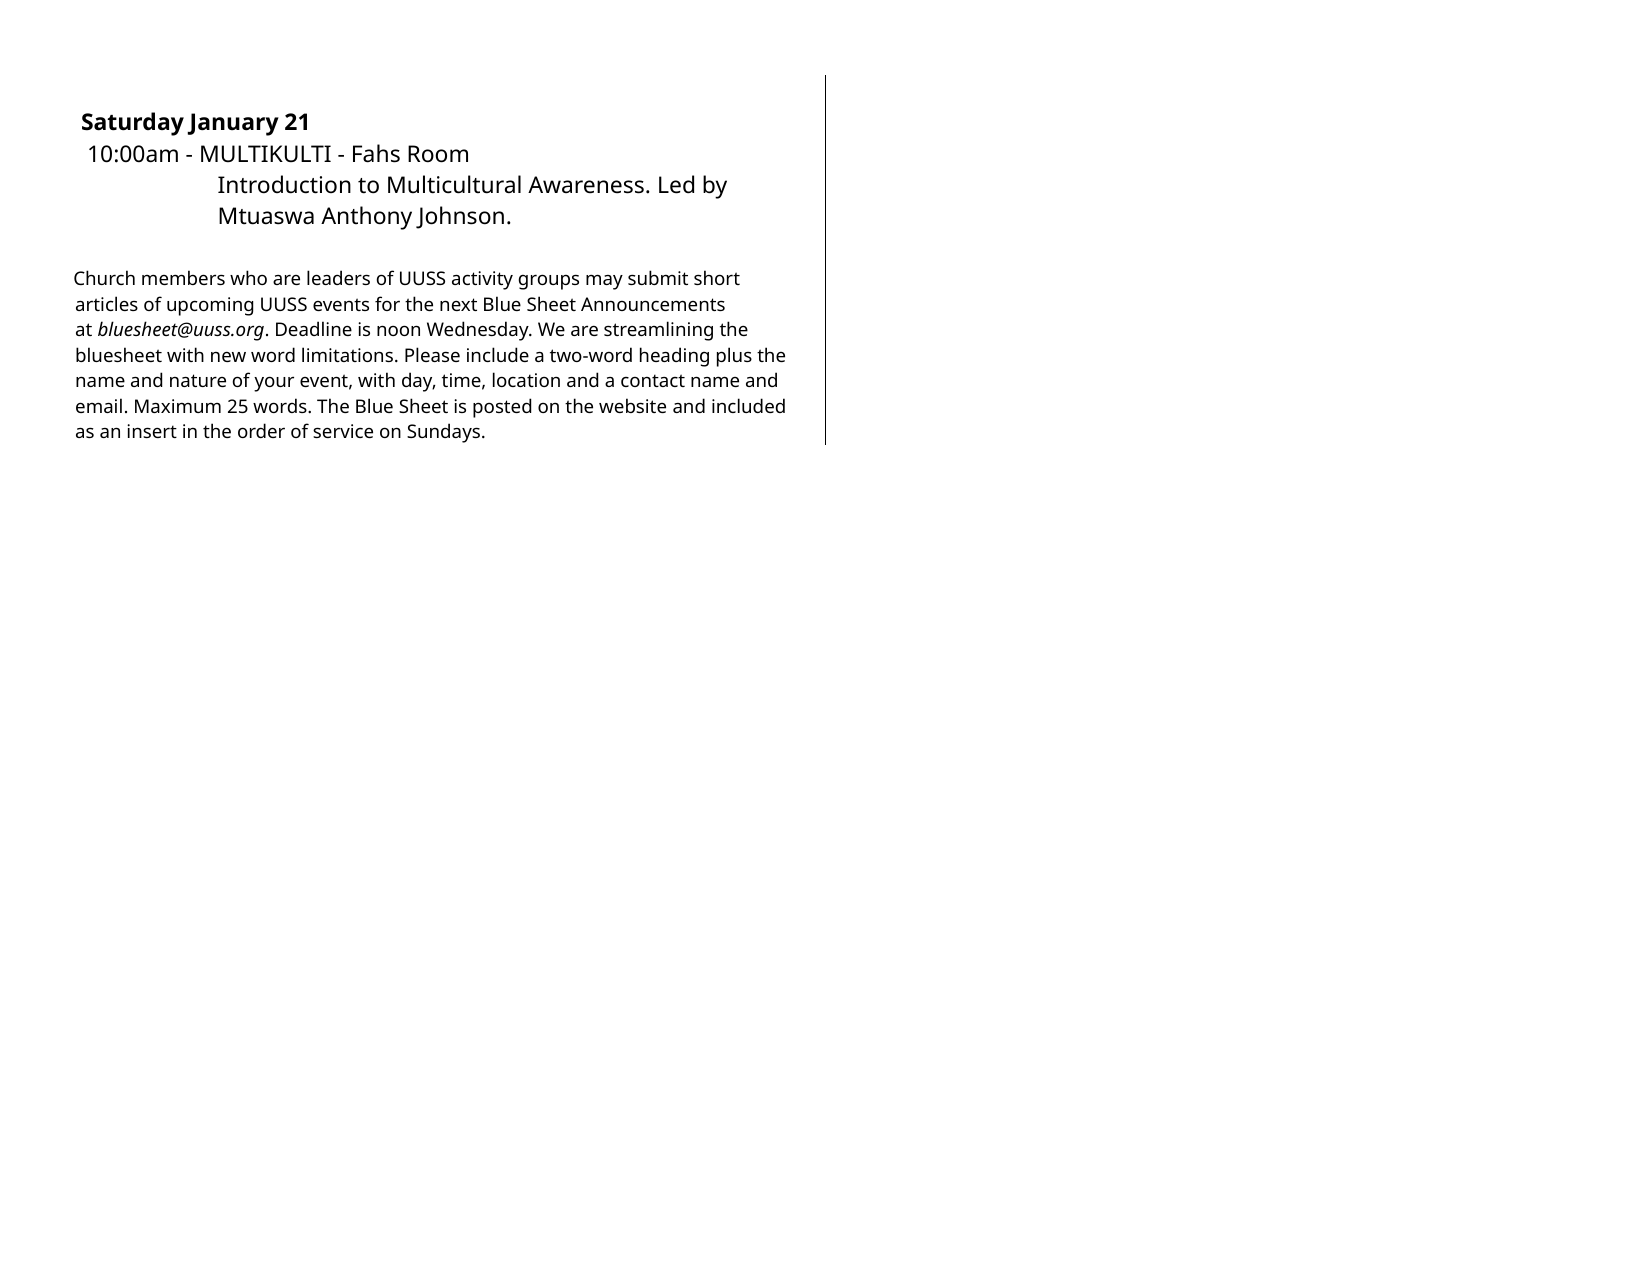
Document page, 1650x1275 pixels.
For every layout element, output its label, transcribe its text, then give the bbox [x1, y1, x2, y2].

text Introduction to Multicultural Awareness. Led by Mtuaswa Anthony Johnson. [217, 169, 806, 231]
text Church members who are leaders of UUSS activity groups may submit short articles of upcoming UUSS events for the next Blue Sheet Announcements at bluesheet@uuss.org. Deadline is noon Wednesday. We are streamlining the bluesheet with new word limitations. Please include a two-word heading plus the name and nature of your event, with day, time, location and a contact name and email. Maximum 25 words. The Blue Sheet is posted on the website and included as an insert in the order of service on Sundays. [73, 265, 806, 444]
text 10:00am - MULTIKULTI - Fahs Room [75, 137, 806, 169]
text Saturday January 21 [75, 106, 806, 137]
